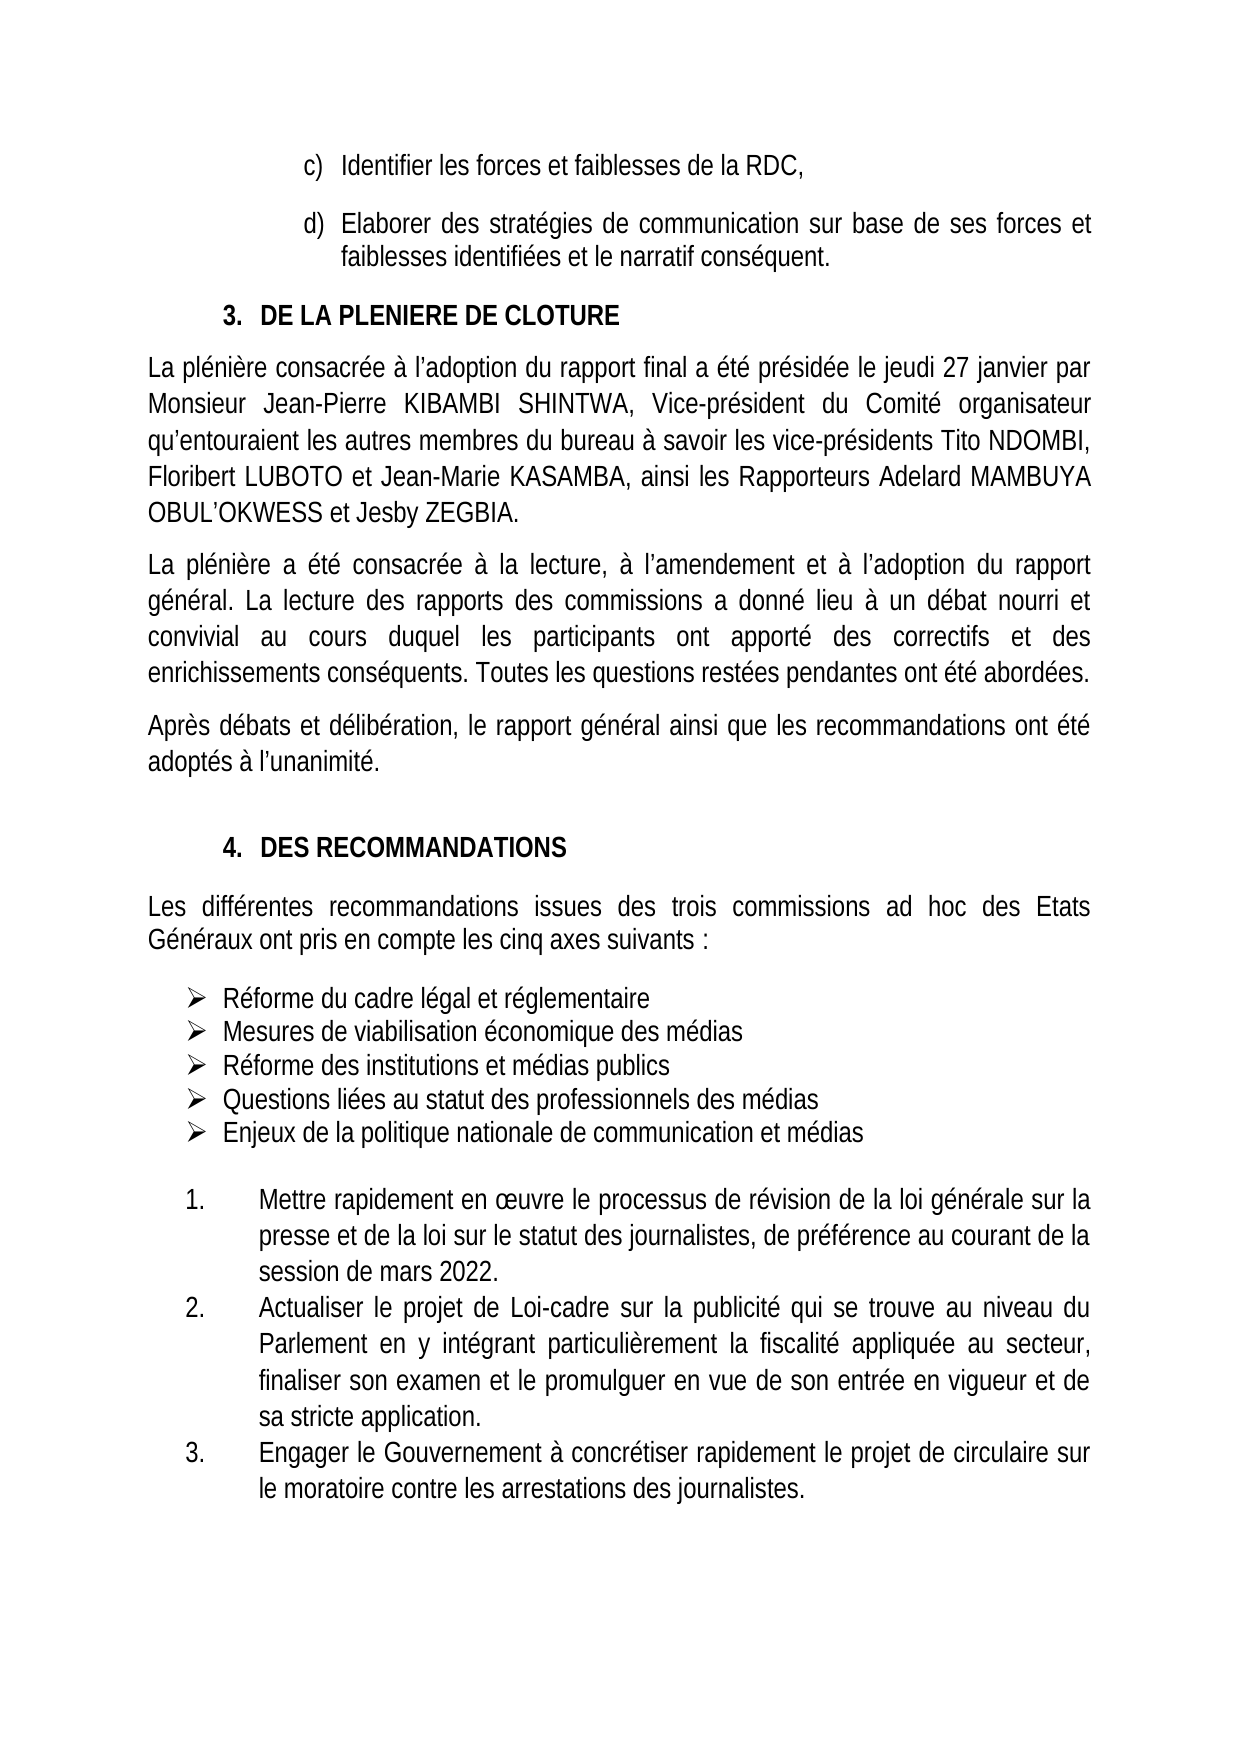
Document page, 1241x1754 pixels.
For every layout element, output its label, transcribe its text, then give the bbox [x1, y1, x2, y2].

list DE LA PLENIERE DE CLOTURE [223, 298, 1093, 331]
list Réforme des institutions et médias publics [185, 1048, 1093, 1082]
text Les différentes recommandations issues des trois commissions ad hoc des Etats Généraux ont pris en compte les cinq axes suivants : [148, 889, 1093, 956]
list Engager le Gouvernement à concrétiser rapidement le projet de circulaire sur le moratoire contre les arrestations des journalistes. [185, 1435, 1093, 1504]
list Mettre rapidement en œuvre le processus de révision de la loi générale sur la presse et de la loi sur le statut des journalistes, de préférence au courant de la session de mars 2022. [185, 1182, 1093, 1288]
list Actualiser le projet de Loi-cadre sur la publicité qui se trouve au niveau du Parlement en y intégrant particulièrement la fiscalité appliquée au secteur, finaliser son examen et le promulguer en vue de son entrée en vigueur et de sa stricte application. [185, 1291, 1093, 1432]
list Elaborer des stratégies de communication sur base de ses forces et faiblesses identifiées et le narratif conséquent. [303, 206, 1093, 273]
list Enjeux de la politique nationale de communication et médias [185, 1115, 1093, 1149]
text Après débats et délibération, le rapport général ainsi que les recommandations ont été adoptés à l’unanimité. [148, 708, 1093, 778]
list Identifier les forces et faiblesses de la RDC, [303, 148, 1093, 181]
list Mesures de viabilisation économique des médias [185, 1014, 1093, 1048]
text La plénière a été consacrée à la lecture, à l’amendement et à l’adoption du rapport général. La lecture des rapports des commissions a donné lieu à un débat nourri et convivial au cours duquel les participants ont apporté des correctifs et des enrichissements conséquents. Toutes les questions restées pendantes ont été abordées. [148, 547, 1093, 689]
list DES RECOMMANDATIONS [223, 831, 1093, 864]
text La plénière consacrée à l’adoption du rapport final a été présidée le jeudi 27 janvier par Monsieur Jean-Pierre KIBAMBI SHINTWA, Vice-président du Comité organisateur qu’entouraient les autres membres du bureau à savoir les vice-présidents Tito NDOMBI, Floribert LUBOTO et Jean-Marie KASAMBA, ainsi les Rapporteurs Adelard MAMBUYA OBUL’OKWESS et Jesby ZEGBIA. [148, 351, 1093, 528]
list Réforme du cadre légal et réglementaire [185, 981, 1093, 1014]
list Questions liées au statut des professionnels des médias [185, 1082, 1093, 1115]
